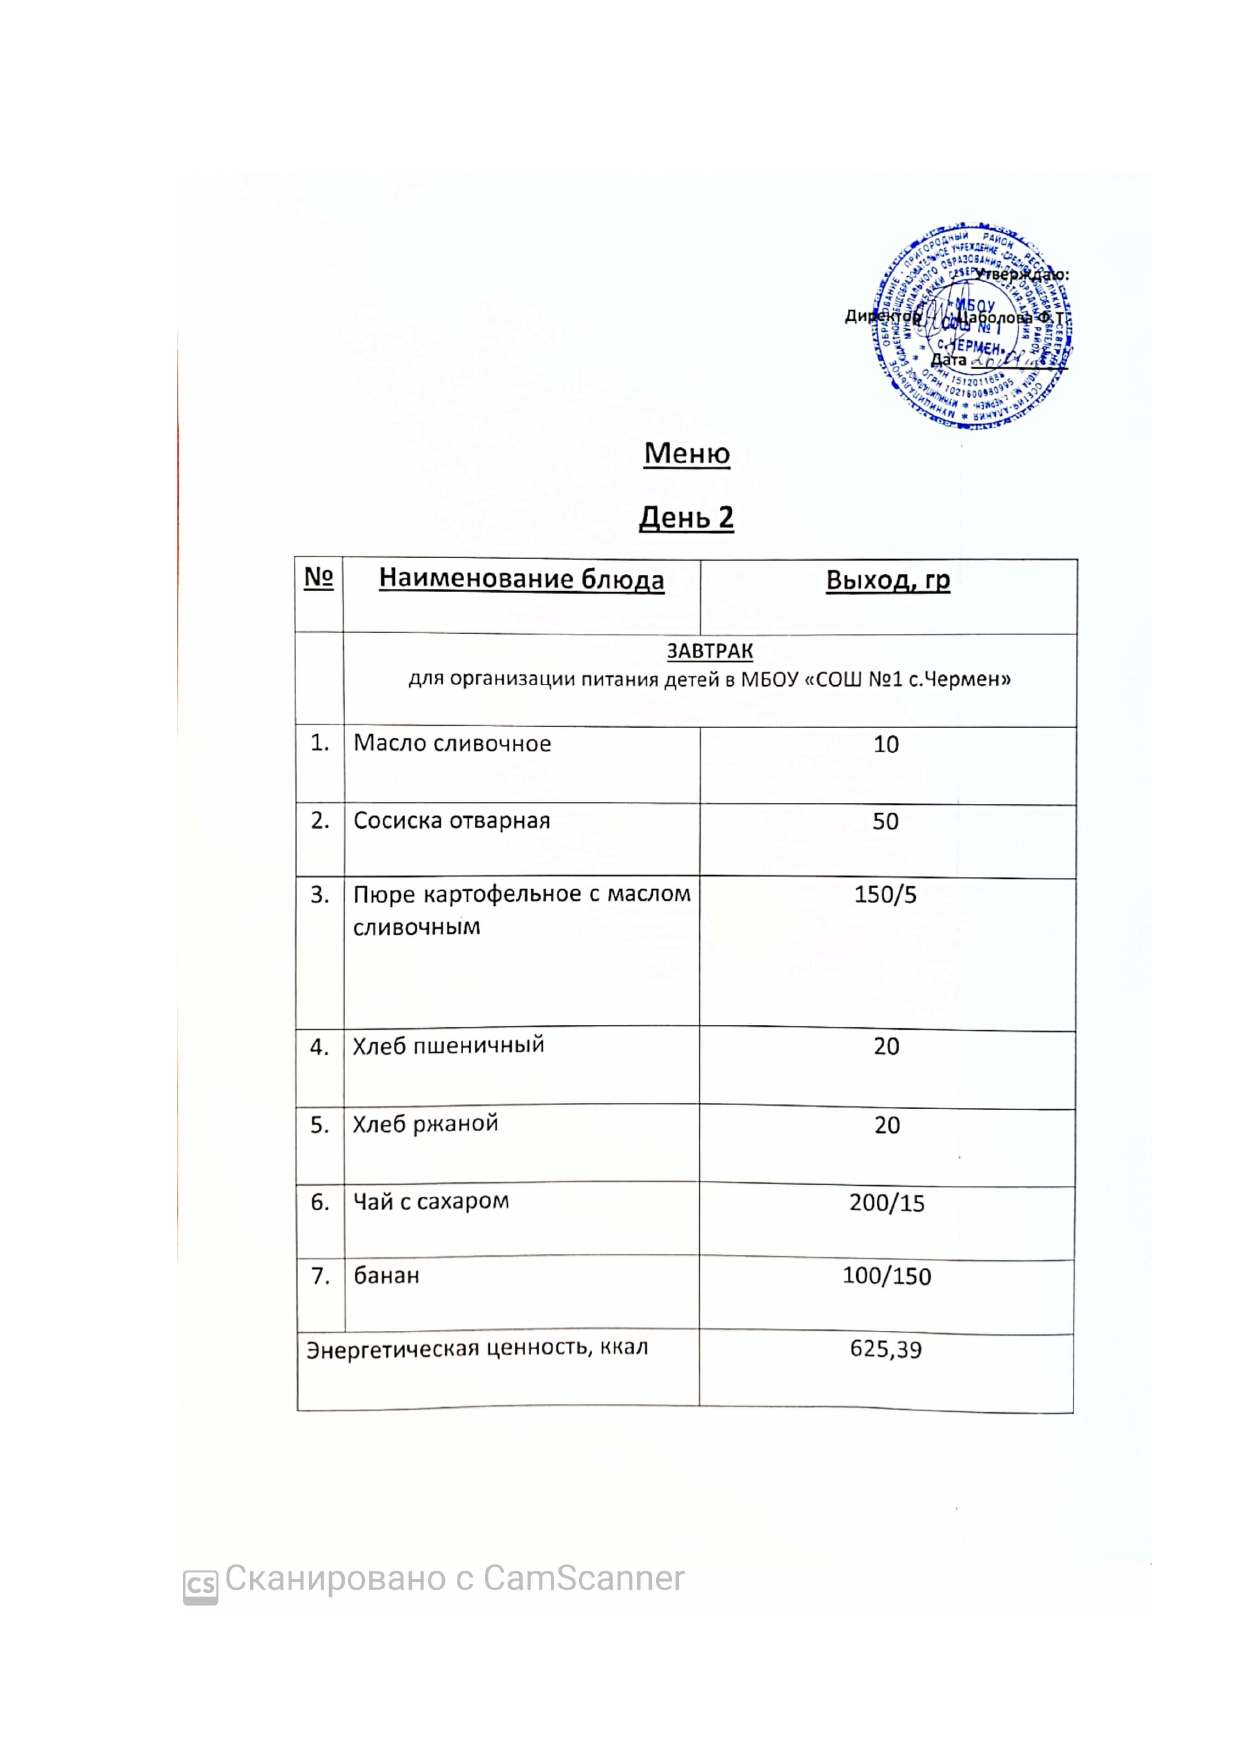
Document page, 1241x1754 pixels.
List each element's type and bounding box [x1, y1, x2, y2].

picture [177, 171, 1152, 1611]
